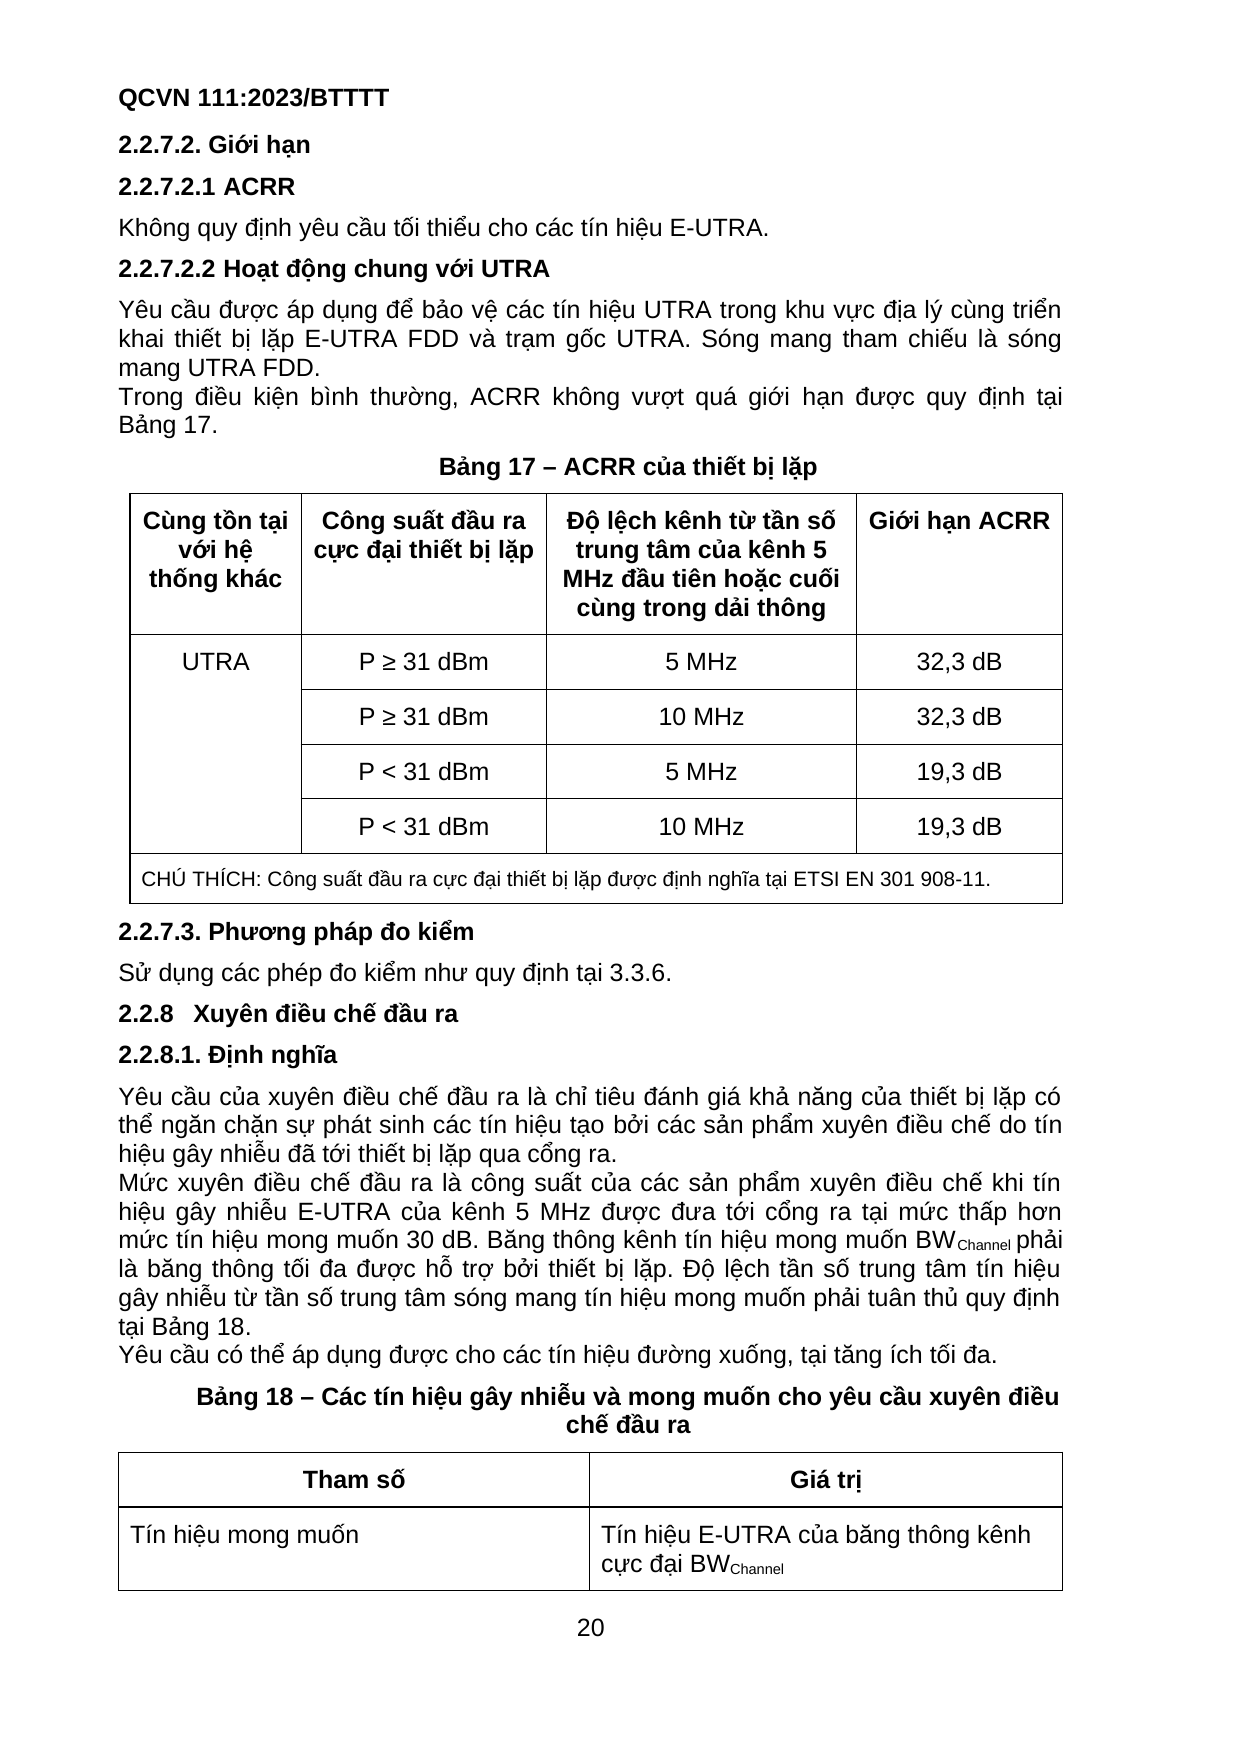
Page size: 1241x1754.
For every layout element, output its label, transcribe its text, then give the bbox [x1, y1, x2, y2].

table_cell 5 MHz [547, 635, 856, 689]
text Trong điều kiện bình thường, ACRR không vượt quá giới hạn được quy định tại Bảng 17. [118, 382, 1063, 439]
table_cell P < 31 dBm [302, 799, 546, 853]
table_cell Tín hiệu mong muốn [119, 1508, 589, 1590]
table_cell P ≥ 31 dBm [302, 635, 546, 689]
subtitle ACRR [118, 172, 1063, 200]
subtitle Định nghĩa [118, 1040, 1063, 1069]
table_header Tham số [119, 1453, 589, 1506]
text Mức xuyên điều chế đầu ra là công suất của các sản phẩm xuyên điều chế khi tín hiệu gây nhiễu E-UTRA của kênh 5 MHz được đưa tới cổng ra tại mức thấp hơn mức tín hiệu mong muốn 30 dB. Băng thông kênh tín hiệu mong muốn BWChannel phải là băng thông tối đa được hỗ trợ bởi thiết bị lặp. Độ lệch tần số trung tâm tín hiệu gây nhiễu từ tần số trung tâm sóng mang tín hiệu mong muốn phải tuân thủ quy định tại Bảng 18. [118, 1168, 1063, 1340]
table_cell UTRA [131, 635, 301, 853]
subtitle Giới hạn [118, 130, 1063, 159]
table_cell 10 MHz [547, 799, 856, 853]
table_cell 19,3 dB [857, 745, 1062, 798]
table_cell 10 MHz [547, 690, 856, 743]
text Yêu cầu của xuyên điều chế đầu ra là chỉ tiêu đánh giá khả năng của thiết bị lặp có thể ngăn chặn sự phát sinh các tín hiệu tạo bởi các sản phẩm xuyên điều chế do tín hiệu gây nhiễu đã tới thiết bị lặp qua cổng ra. [118, 1082, 1063, 1168]
table_cell CHÚ THÍCH: Công suất đầu ra cực đại thiết bị lặp được định nghĩa tại ETSI EN 301 908-11. [131, 854, 1062, 903]
text Bảng 17 – ACRR của thiết bị lặp [193, 452, 1063, 480]
table_header Công suất đầu ra cực đại thiết bị lặp [302, 494, 546, 634]
text Yêu cầu có thể áp dụng được cho các tín hiệu đường xuống, tại tăng ích tối đa. [118, 1340, 1063, 1369]
table_cell 19,3 dB [857, 799, 1062, 853]
text Không quy định yêu cầu tối thiểu cho các tín hiệu E-UTRA. [118, 213, 1063, 242]
text Bảng 18 – Các tín hiệu gây nhiễu và mong muốn cho yêu cầu xuyên điều chế đầu ra [193, 1382, 1063, 1439]
table_header Độ lệch kênh từ tần số trung tâm của kênh 5 MHz đầu tiên hoặc cuối cùng trong dải thông [547, 494, 856, 634]
text Sử dụng các phép đo kiểm như quy định tại 3.3.6. [118, 958, 1063, 987]
table_cell 32,3 dB [857, 690, 1062, 743]
subtitle Phương pháp đo kiểm [118, 917, 1063, 945]
text Yêu cầu được áp dụng để bảo vệ các tín hiệu UTRA trong khu vực địa lý cùng triển khai thiết bị lặp E-UTRA FDD và trạm gốc UTRA. Sóng mang tham chiếu là sóng mang UTRA FDD. [118, 295, 1063, 382]
table_cell 5 MHz [547, 745, 856, 798]
table_cell 32,3 dB [857, 635, 1062, 689]
table_cell P < 31 dBm [302, 745, 546, 798]
table_header Giá trị [590, 1453, 1062, 1506]
table_cell P ≥ 31 dBm [302, 690, 546, 743]
table_header Giới hạn ACRR [857, 494, 1062, 634]
subtitle Hoạt động chung với UTRA [118, 254, 1063, 283]
table_header Cùng tồn tại với hệ thống khác [131, 494, 301, 634]
subtitle Xuyên điều chế đầu ra [118, 999, 1063, 1028]
table_cell Tín hiệu E-UTRA của băng thông kênh cực đại BWChannel [590, 1508, 1062, 1590]
